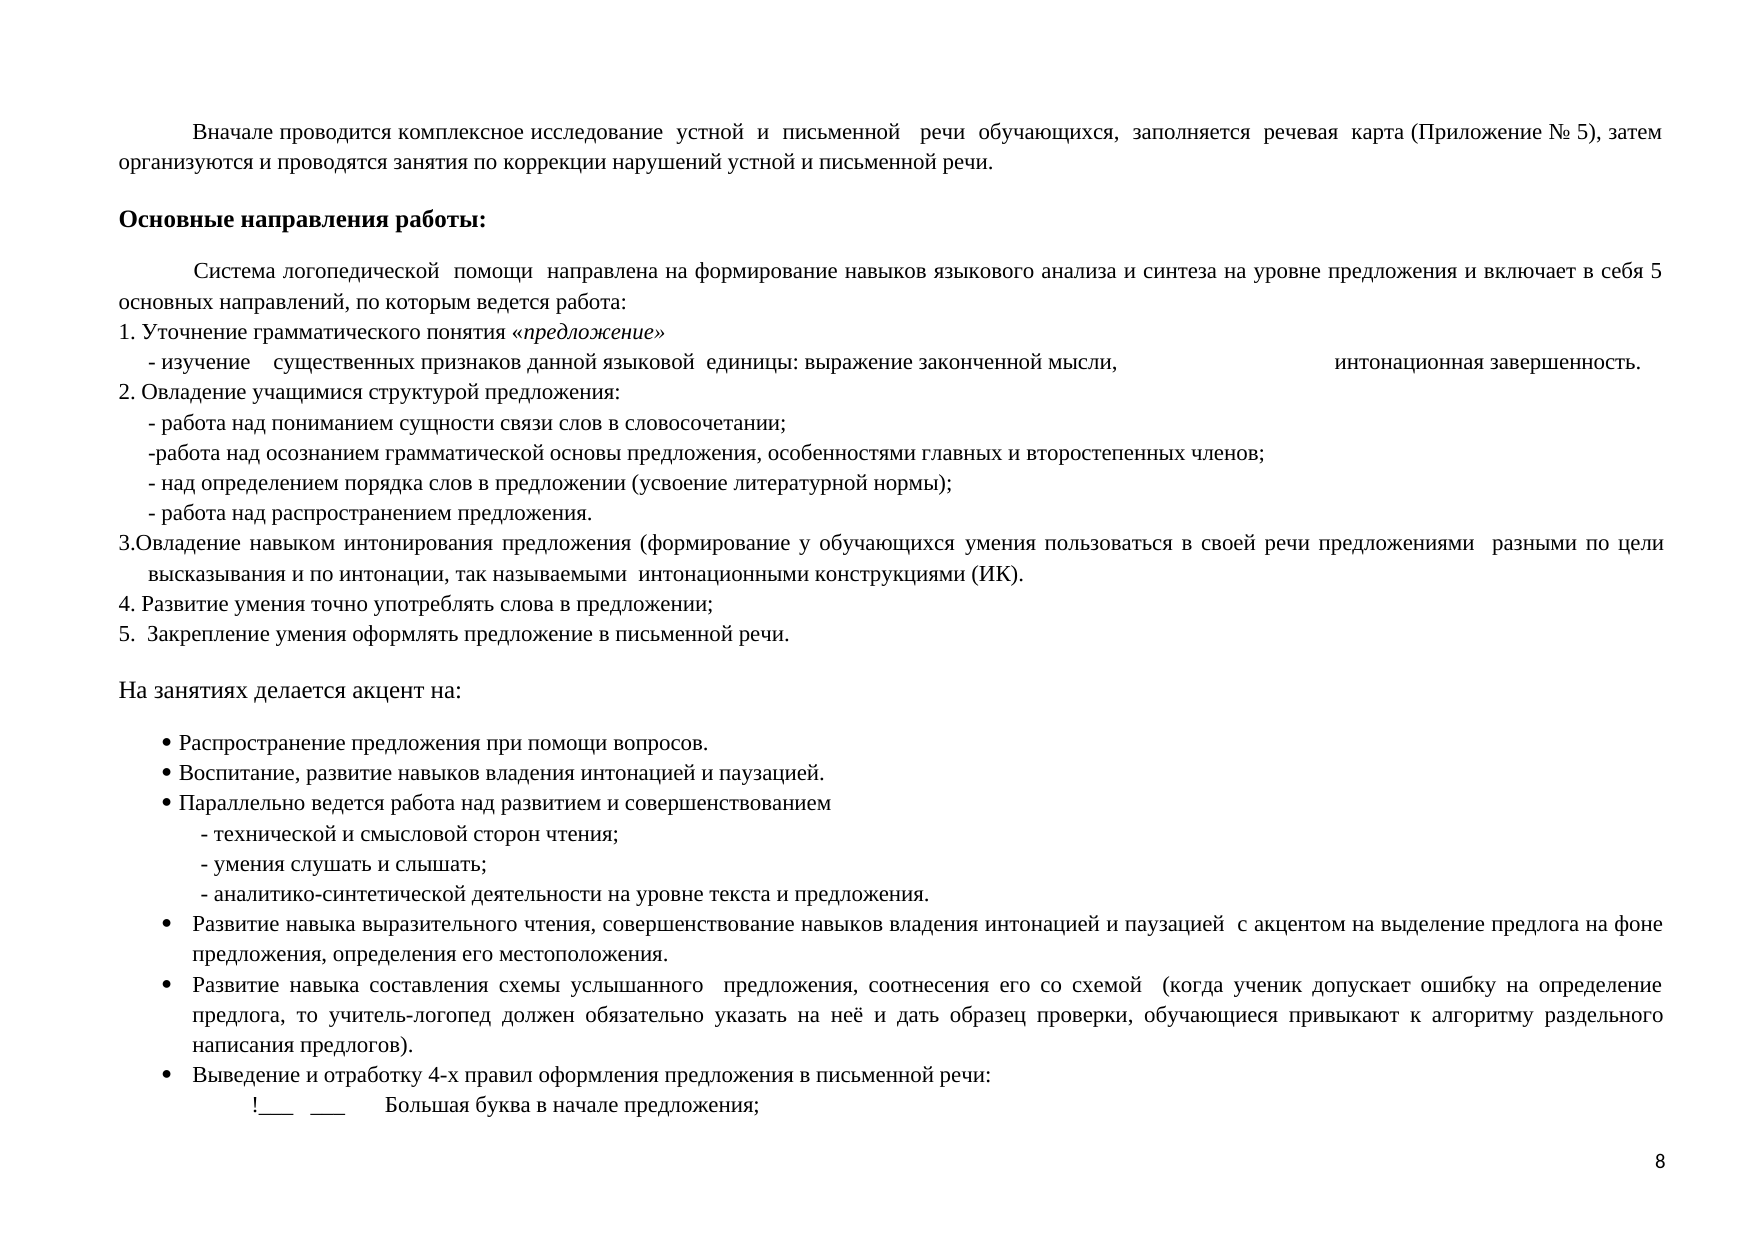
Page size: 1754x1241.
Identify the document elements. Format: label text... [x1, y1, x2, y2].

list Воспитание, развитие навыков владения интонацией и паузацией. [163, 759, 1665, 786]
text - над определением порядка слов в предложении (усвоение литературной нормы); [148, 469, 1665, 495]
text Основные направления работы: [118, 204, 1665, 232]
text 2. Овладение учащимися структурой предложения: [118, 378, 1665, 405]
text - аналитико-синтетической деятельности на уровне текста и предложения. [177, 880, 1665, 906]
text - работа над пониманием сущности связи слов в словосочетании; [118, 408, 1665, 435]
list Распространение предложения при помощи вопросов. [163, 729, 1665, 755]
text - технической и смысловой сторон чтения; [177, 820, 1665, 846]
text -работа над осознанием грамматической основы предложения, особенностями главных и второстепенных членов; [148, 439, 1665, 465]
text Cистема логопедической помощи направлена на формирование навыков языкового анализа и синтеза на уровне предложения и включает в себя 5 основных направлений, по которым ведется работа: [118, 257, 1665, 314]
text 3.Овладение навыком интонирования предложения (формирование у обучающихся умения пользоваться в своей речи предложениями разными по цели высказывания и по интонации, так называемыми интонационными конструкциями (ИК). [118, 529, 1665, 586]
list Развитие навыка составления схемы услышанного предложения, соотнесения его со схемой (когда ученик допускает ошибку на определение предлога, то учитель-логопед должен обязательно указать на неё и дать образец проверки, обучающиеся привыкают к алгоритму раздельного написания предлогов). [163, 971, 1665, 1057]
text Вначале проводится комплексное исследование устной и письменной речи обучающихся, заполняется речевая карта (Приложение № 5), затем организуются и проводятся занятия по коррекции нарушений устной и письменной речи. [118, 118, 1665, 175]
text 1. Уточнение грамматического понятия «предложение» [118, 318, 1665, 344]
text - умения слушать и слышать; [177, 850, 1665, 876]
list Параллельно ведется работа над развитием и совершенствованием [163, 789, 1665, 816]
text - работа над распространением предложения. [148, 499, 1665, 526]
list Выведение и отработку 4-х правил оформления предложения в письменной речи: [163, 1061, 1665, 1088]
text 4. Развитие умения точно употреблять слова в предложении; [118, 590, 1665, 616]
text - изучение существенных признаков данной языковой единицы: выражение законченной мысли, интонационная завершенность. [118, 348, 1665, 374]
list Развитие навыка выразительного чтения, совершенствование навыков владения интонацией и паузацией с акцентом на выделение предлога на фоне предложения, определения его местоположения. [163, 910, 1665, 967]
text 5. Закрепление умения оформлять предложение в письменной речи. [118, 620, 1665, 646]
text На занятиях делается акцент на: [118, 675, 1665, 704]
text !___ ___ Большая буква в начале предложения; [251, 1092, 1665, 1118]
